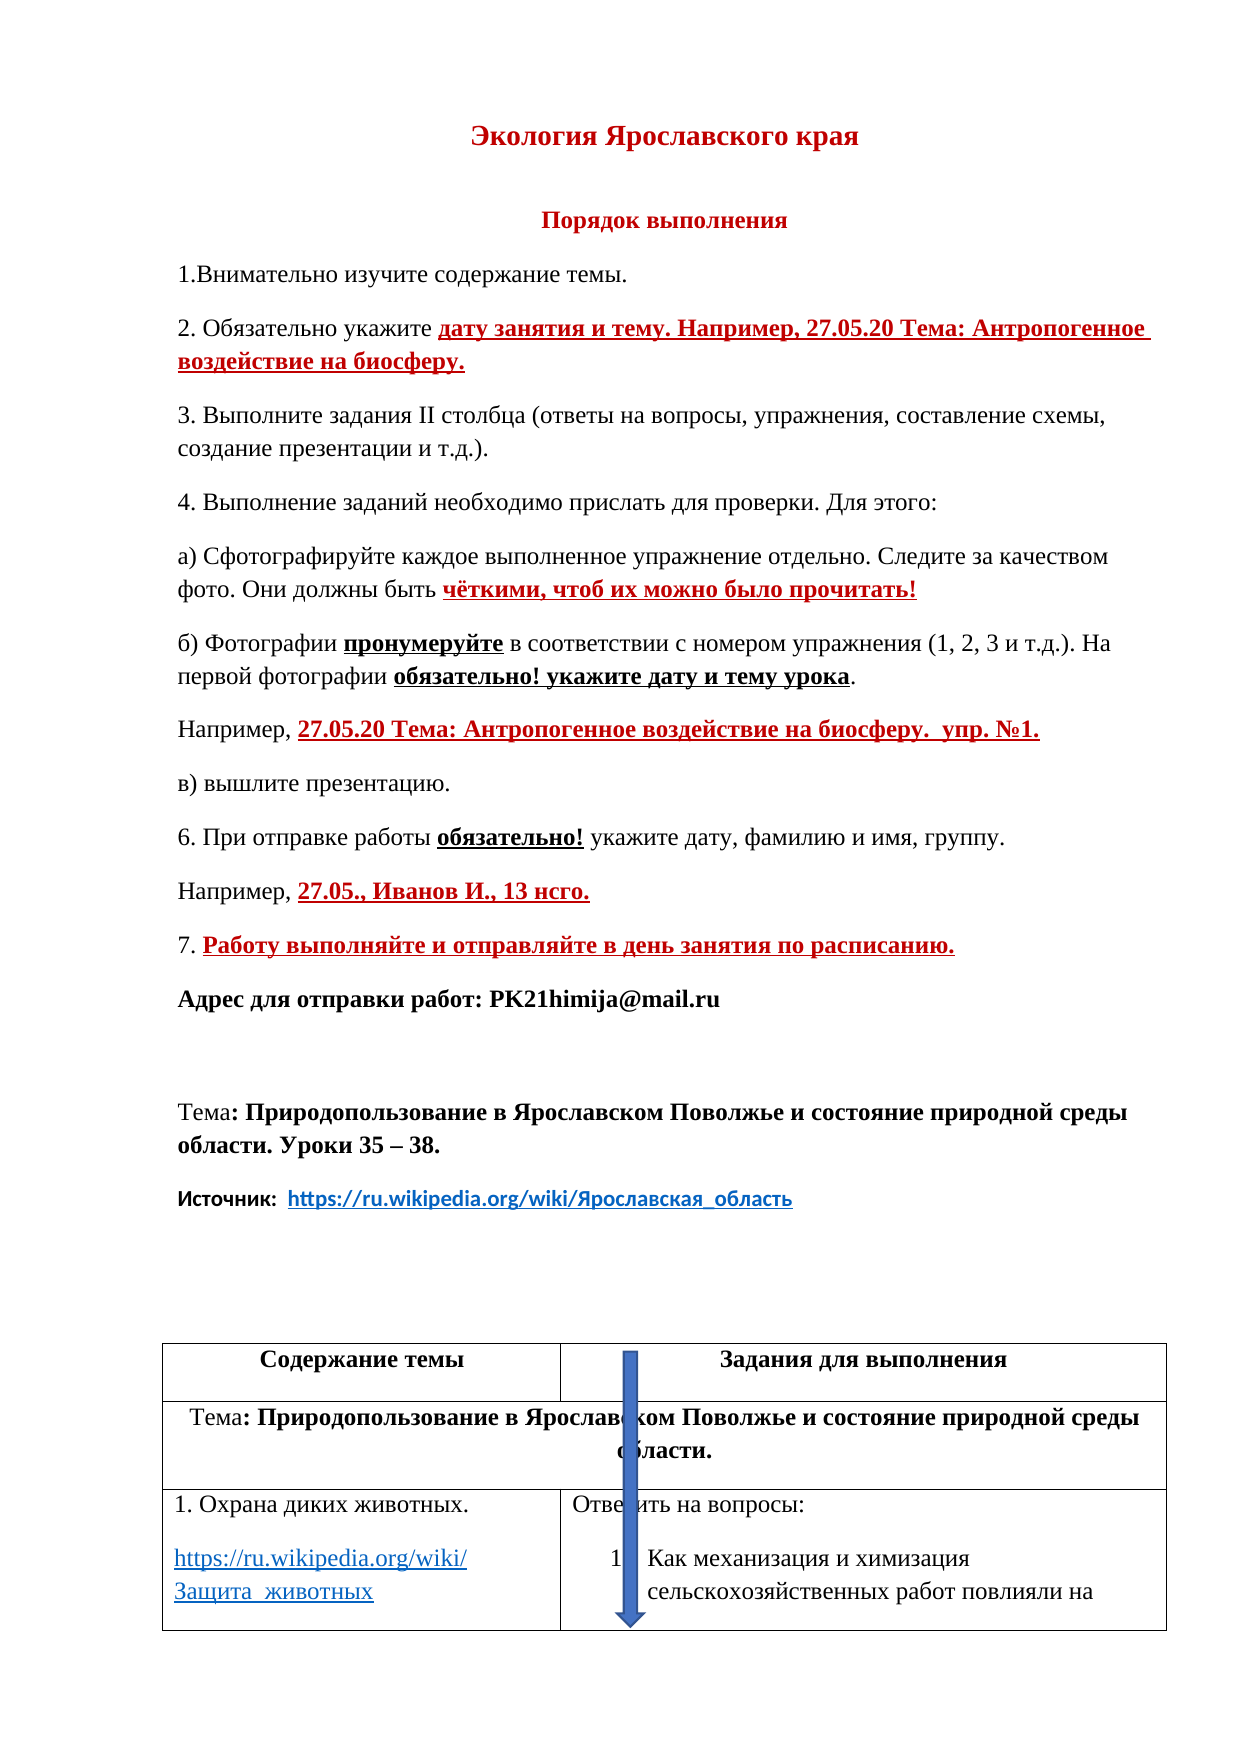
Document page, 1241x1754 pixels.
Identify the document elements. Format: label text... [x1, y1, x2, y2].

text б) Фотографии пронумеруйте в соответствии с номером упражнения (1, 2, 3 и т.д.). На первой фотографии обязательно! укажите дату и тему урока. [177, 628, 1152, 689]
table_header Задания для выполнения [561, 1344, 1166, 1401]
text 3. Выполните задания II столбца (ответы на вопросы, упражнения, составление схемы, создание презентации и т.д.). [177, 400, 1152, 462]
text Например, 27.05.20 Тема: Антропогенное воздействие на биосферу. упр. №1. [177, 714, 1152, 743]
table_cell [163, 1490, 560, 1630]
table_cell Тема: Природопользование в Ярославском Поволжье и состояние природной среды области. [639, 1402, 1166, 1488]
text 2. Обязательно укажите дату занятия и тему. Например, 27.05.20 Тема: Антропогенное воздействие на биосферу. [177, 313, 1152, 375]
text 6. При отправке работы обязательно! укажите дату, фамилию и имя, группу. [177, 822, 1152, 851]
text 4. Выполнение заданий необходимо прислать для проверки. Для этого: [177, 487, 1152, 516]
text а) Сфотографируйте каждое выполненное упражнение отдельно. Следите за качеством фото. Они должны быть чёткими, чтоб их можно было прочитать! [177, 541, 1152, 603]
text 7. Работу выполняйте и отправляйте в день занятия по расписанию. [177, 930, 1152, 959]
table_header Содержание темы [163, 1344, 560, 1401]
text в) вышлите презентацию. [177, 768, 1152, 797]
text Адрес для отправки работ: PK21himija@mail.ru [177, 984, 1152, 1013]
text Порядок выполнения [177, 206, 1152, 234]
text 1.Внимательно изучите содержание темы. [177, 259, 1152, 288]
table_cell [561, 1490, 1166, 1630]
text Экология Ярославского края [177, 118, 1152, 152]
text Тема: Природопользование в Ярославском Поволжье и состояние природной среды области. Уроки 35 – 38. [177, 1097, 1152, 1159]
text Например, 27.05., Иванов И., 13 нсго. [177, 876, 1152, 905]
table_cell Тема: Природопользование в Ярославском Поволжье и состояние природной среды области. [163, 1402, 622, 1488]
text Источник: https://ru.wikipedia.org/wiki/Ярославская_область [177, 1184, 1152, 1212]
